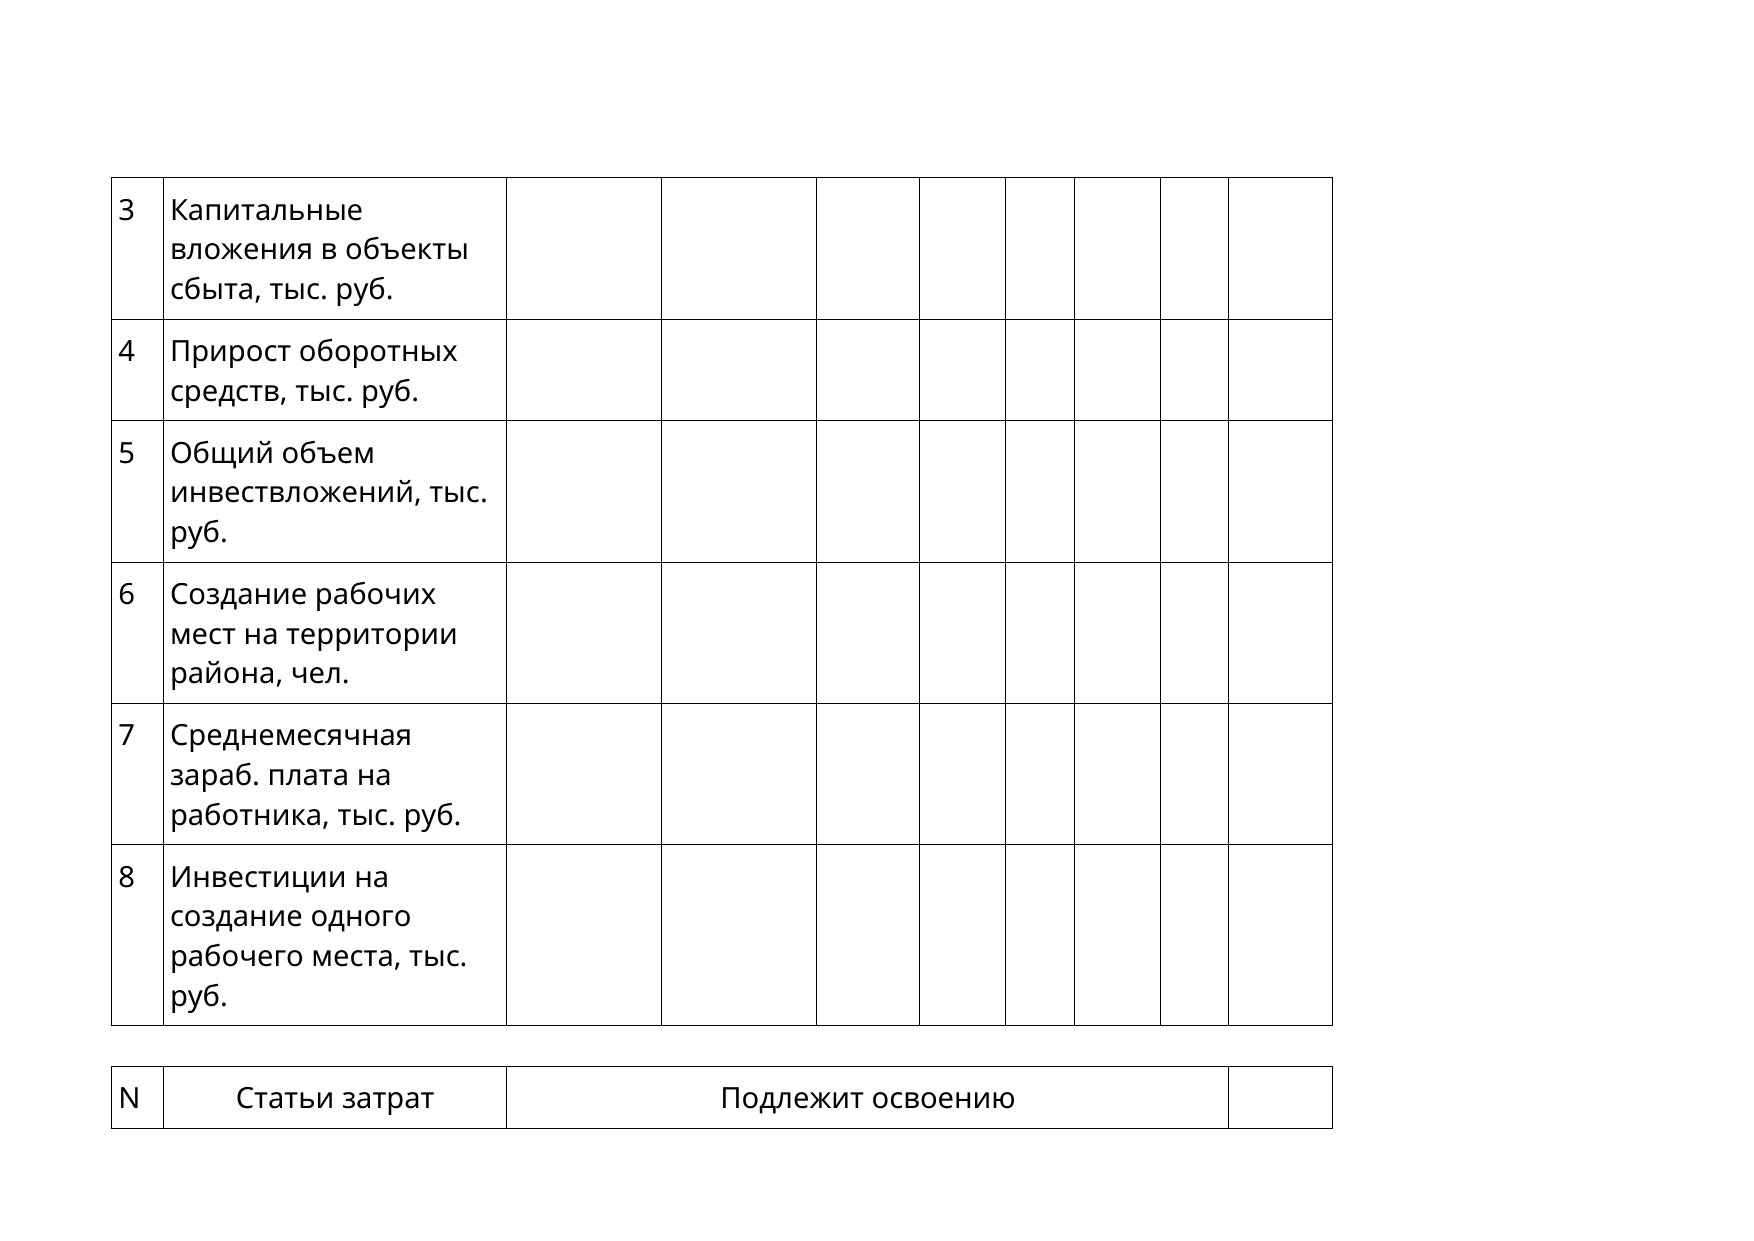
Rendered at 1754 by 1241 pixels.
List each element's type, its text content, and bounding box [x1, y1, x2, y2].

table_cell Создание рабочих мест на территории района, чел. [164, 563, 506, 703]
table_cell [1229, 563, 1332, 703]
table_cell [1161, 320, 1228, 420]
table_cell [1161, 178, 1228, 318]
table_cell 4 [112, 320, 163, 420]
table_cell [817, 563, 919, 703]
table_cell [1075, 320, 1160, 420]
table_cell [1229, 421, 1332, 562]
table_cell 8 [112, 845, 163, 1025]
table_cell 3 [112, 178, 163, 318]
table_header [1229, 1067, 1332, 1128]
table_cell [920, 704, 1005, 844]
table_cell [1229, 178, 1332, 318]
table_cell [817, 320, 919, 420]
table_cell [1161, 845, 1228, 1025]
table_cell Прирост оборотных средств, тыс. руб. [164, 320, 506, 420]
table_cell [1075, 845, 1160, 1025]
table_cell Общий объем инвествложений, тыс. руб. [164, 421, 506, 562]
table_cell [817, 421, 919, 562]
table_header N [112, 1067, 163, 1128]
table_cell [507, 563, 661, 703]
table_cell [1229, 845, 1332, 1025]
table_cell [1006, 563, 1074, 703]
table_cell [662, 178, 816, 318]
table_cell [507, 421, 661, 562]
table_cell [920, 563, 1005, 703]
table_cell [1006, 704, 1074, 844]
table_cell [1229, 704, 1332, 844]
table_cell [1161, 421, 1228, 562]
table_cell [1075, 421, 1160, 562]
table_cell [507, 320, 661, 420]
table_cell [1006, 320, 1074, 420]
table_cell [1161, 704, 1228, 844]
table_cell [920, 178, 1005, 318]
table_cell [662, 421, 816, 562]
table_cell [507, 704, 661, 844]
table_cell 6 [112, 563, 163, 703]
table_cell Среднемесячная зараб. плата на работника, тыс. руб. [164, 704, 506, 844]
table_cell Инвестиции на создание одного рабочего места, тыс. руб. [164, 845, 506, 1025]
table_cell [920, 320, 1005, 420]
table_cell 5 [112, 421, 163, 562]
table_cell [1075, 704, 1160, 844]
table_cell [662, 704, 816, 844]
table_cell Капитальные вложения в объекты сбыта, тыс. руб. [164, 178, 506, 318]
table_cell [662, 845, 816, 1025]
table_cell [507, 178, 661, 318]
table_cell [507, 845, 661, 1025]
table_cell [1075, 178, 1160, 318]
table_cell [817, 178, 919, 318]
table_cell [920, 845, 1005, 1025]
table_cell [1075, 563, 1160, 703]
table_cell [662, 563, 816, 703]
table_cell [662, 320, 816, 420]
table_cell [1229, 320, 1332, 420]
table_cell [817, 704, 919, 844]
table_header Подлежит освоению [507, 1067, 1228, 1128]
table_cell [817, 845, 919, 1025]
table_cell [1006, 178, 1074, 318]
table_cell [1006, 421, 1074, 562]
table_cell 7 [112, 704, 163, 844]
table_cell [1161, 563, 1228, 703]
table_cell [1006, 845, 1074, 1025]
table_header Статьи затрат [164, 1067, 506, 1128]
table_cell [920, 421, 1005, 562]
